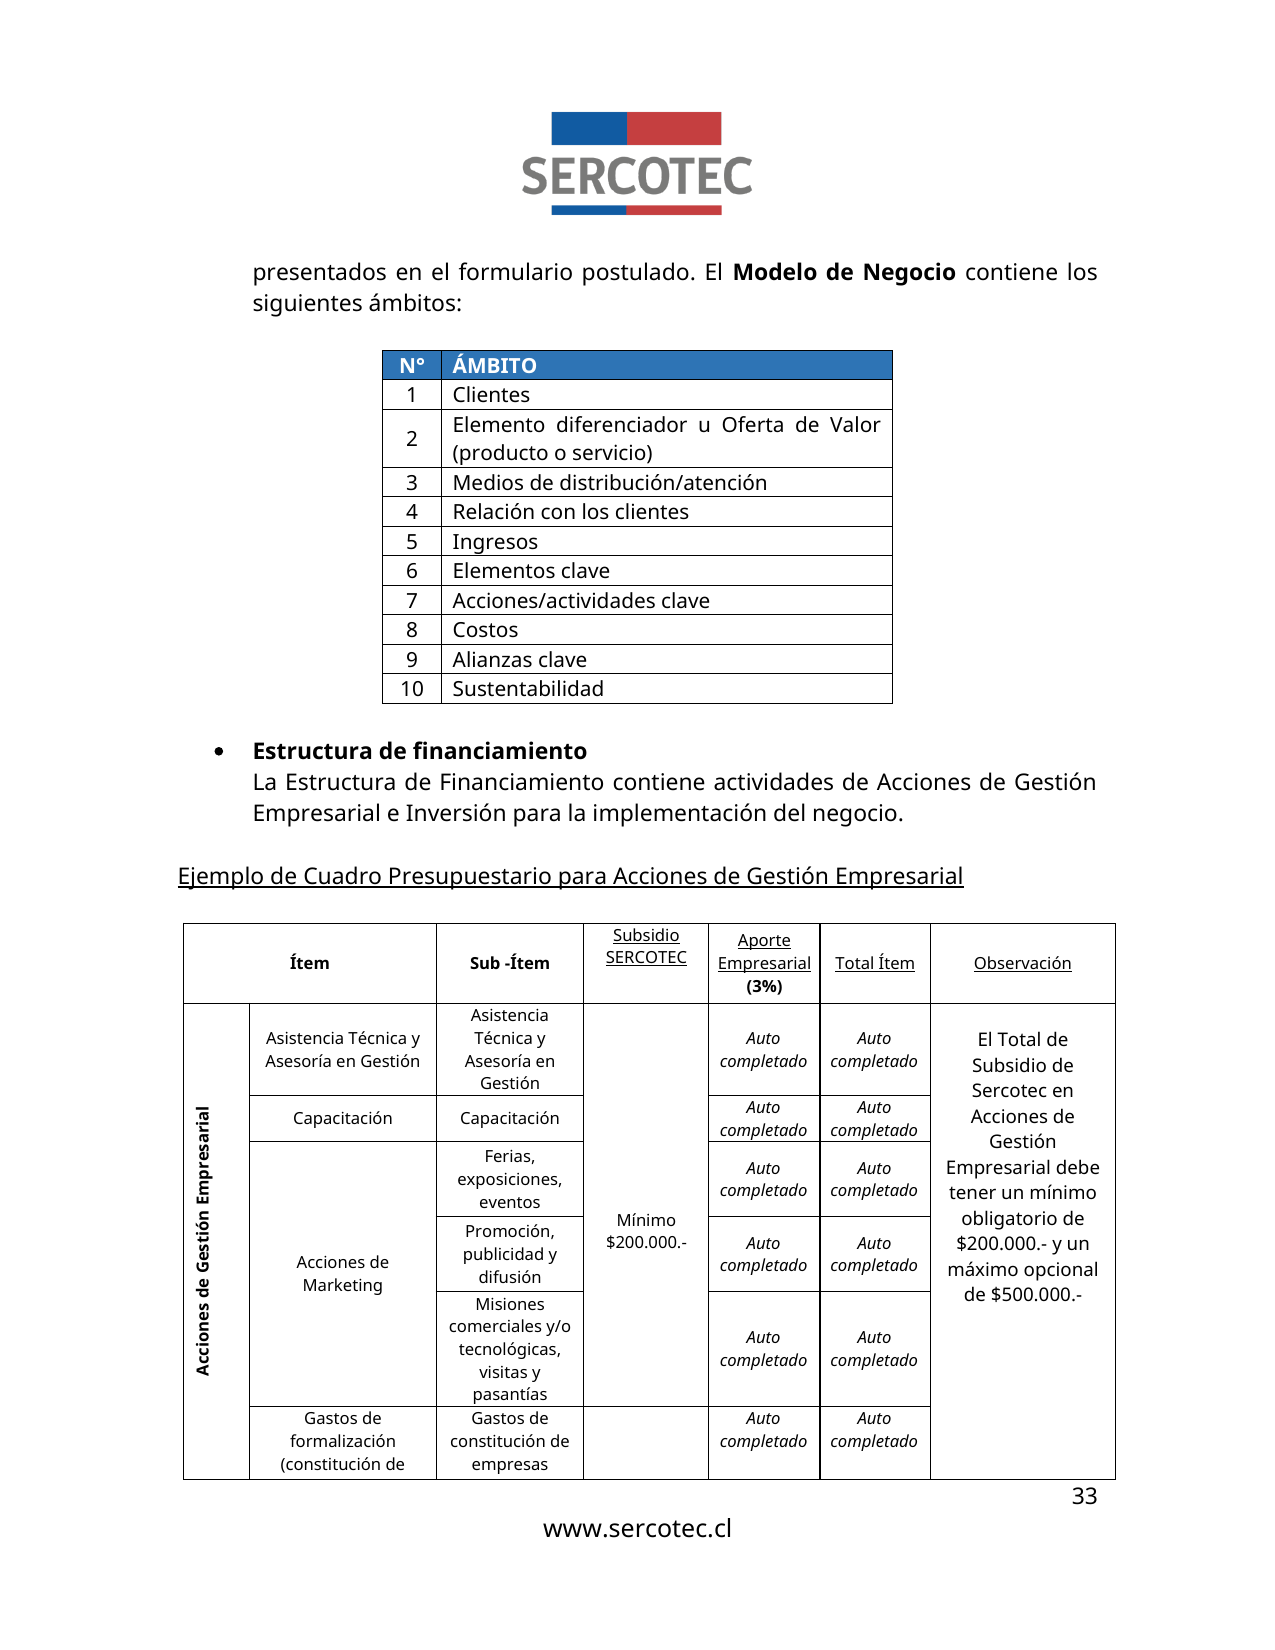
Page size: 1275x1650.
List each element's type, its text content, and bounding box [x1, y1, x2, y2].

table_cell Auto completado [709, 1407, 819, 1479]
table_cell Auto completado [821, 1004, 930, 1094]
table_cell Auto completado [821, 1407, 930, 1479]
table_cell 9 [383, 645, 441, 673]
table_cell Auto completado [709, 1004, 819, 1094]
table_cell Elementos clave [442, 556, 892, 585]
table_cell Sustentabilidad [442, 674, 892, 703]
table_cell Elemento diferenciador u Oferta de Valor (producto o servicio) [442, 410, 892, 467]
table_cell Capacitación [250, 1096, 436, 1141]
table_cell 7 [383, 586, 441, 614]
table_header Subsidio SERCOTEC [584, 924, 708, 1003]
table_cell Acciones/actividades clave [442, 586, 892, 614]
table_cell 10 [383, 674, 441, 703]
table_cell 5 [383, 527, 441, 555]
table_cell Medios de distribución/atención [442, 468, 892, 496]
text Ejemplo de Cuadro Presupuestario para Acciones de Gestión Empresarial [177, 860, 1098, 891]
table_cell Gastos de formalización (constitución de empresas) [250, 1407, 436, 1479]
table_cell 6 [383, 556, 441, 585]
table_cell [584, 1407, 708, 1479]
table_cell Relación con los clientes [442, 497, 892, 526]
table_cell Acciones de Gestión Empresarial [184, 1004, 249, 1479]
table_cell Auto completado [821, 1096, 930, 1141]
table_cell Mínimo $200.000.- [584, 1004, 708, 1406]
list La Estructura de Financiamiento contiene actividades de Acciones de Gestión Empresarial e Inversión para la implementación del negocio. [252, 766, 1098, 829]
table_cell Alianzas clave [442, 645, 892, 673]
table_header N° [383, 351, 441, 379]
table_cell 2 [383, 410, 441, 467]
picture [512, 105, 763, 225]
table_cell Capacitación [437, 1096, 583, 1141]
table_cell Acciones de Marketing [250, 1142, 436, 1406]
table_header Ítem [184, 924, 436, 1003]
table_cell Ingresos [442, 527, 892, 555]
table_cell Auto completado [821, 1142, 930, 1216]
table_cell Clientes [442, 380, 892, 409]
table_header Total Ítem [821, 924, 930, 1003]
table_cell Promoción, publicidad y difusión [437, 1217, 583, 1291]
table_cell Auto completado [709, 1292, 819, 1406]
table_cell Gastos de constitución de empresas [437, 1407, 583, 1479]
table_cell Auto completado [709, 1096, 819, 1141]
table_header Sub -Ítem [437, 924, 583, 1003]
table_cell Asistencia Técnica y Asesoría en Gestión [250, 1004, 436, 1094]
table_header Observación [931, 924, 1115, 1003]
table_cell Costos [442, 615, 892, 644]
table_cell 4 [383, 497, 441, 526]
table_header Aporte Empresarial (3%) [709, 924, 819, 1003]
table_cell El Total de Subsidio de Sercotec en Acciones de Gestión Empresarial debe tener un mínimo obligatorio de $200.000.- y un máximo opcional de $500.000.- [931, 1004, 1115, 1479]
table_cell Ferias, exposiciones, eventos [437, 1142, 583, 1216]
table_cell Misiones comerciales y/o tecnológicas, visitas y pasantías [437, 1292, 583, 1406]
table_cell 3 [383, 468, 441, 496]
table_cell Auto completado [709, 1217, 819, 1291]
table_cell Asistencia Técnica y Asesoría en Gestión [437, 1004, 583, 1094]
table_cell 1 [383, 380, 441, 409]
table_header ÁMBITO [442, 351, 892, 379]
table_cell 8 [383, 615, 441, 644]
table_cell Auto completado [821, 1292, 930, 1406]
table_cell Auto completado [709, 1142, 819, 1216]
table_cell Auto completado [821, 1217, 930, 1291]
list Estructura de financiamiento [215, 735, 1098, 766]
